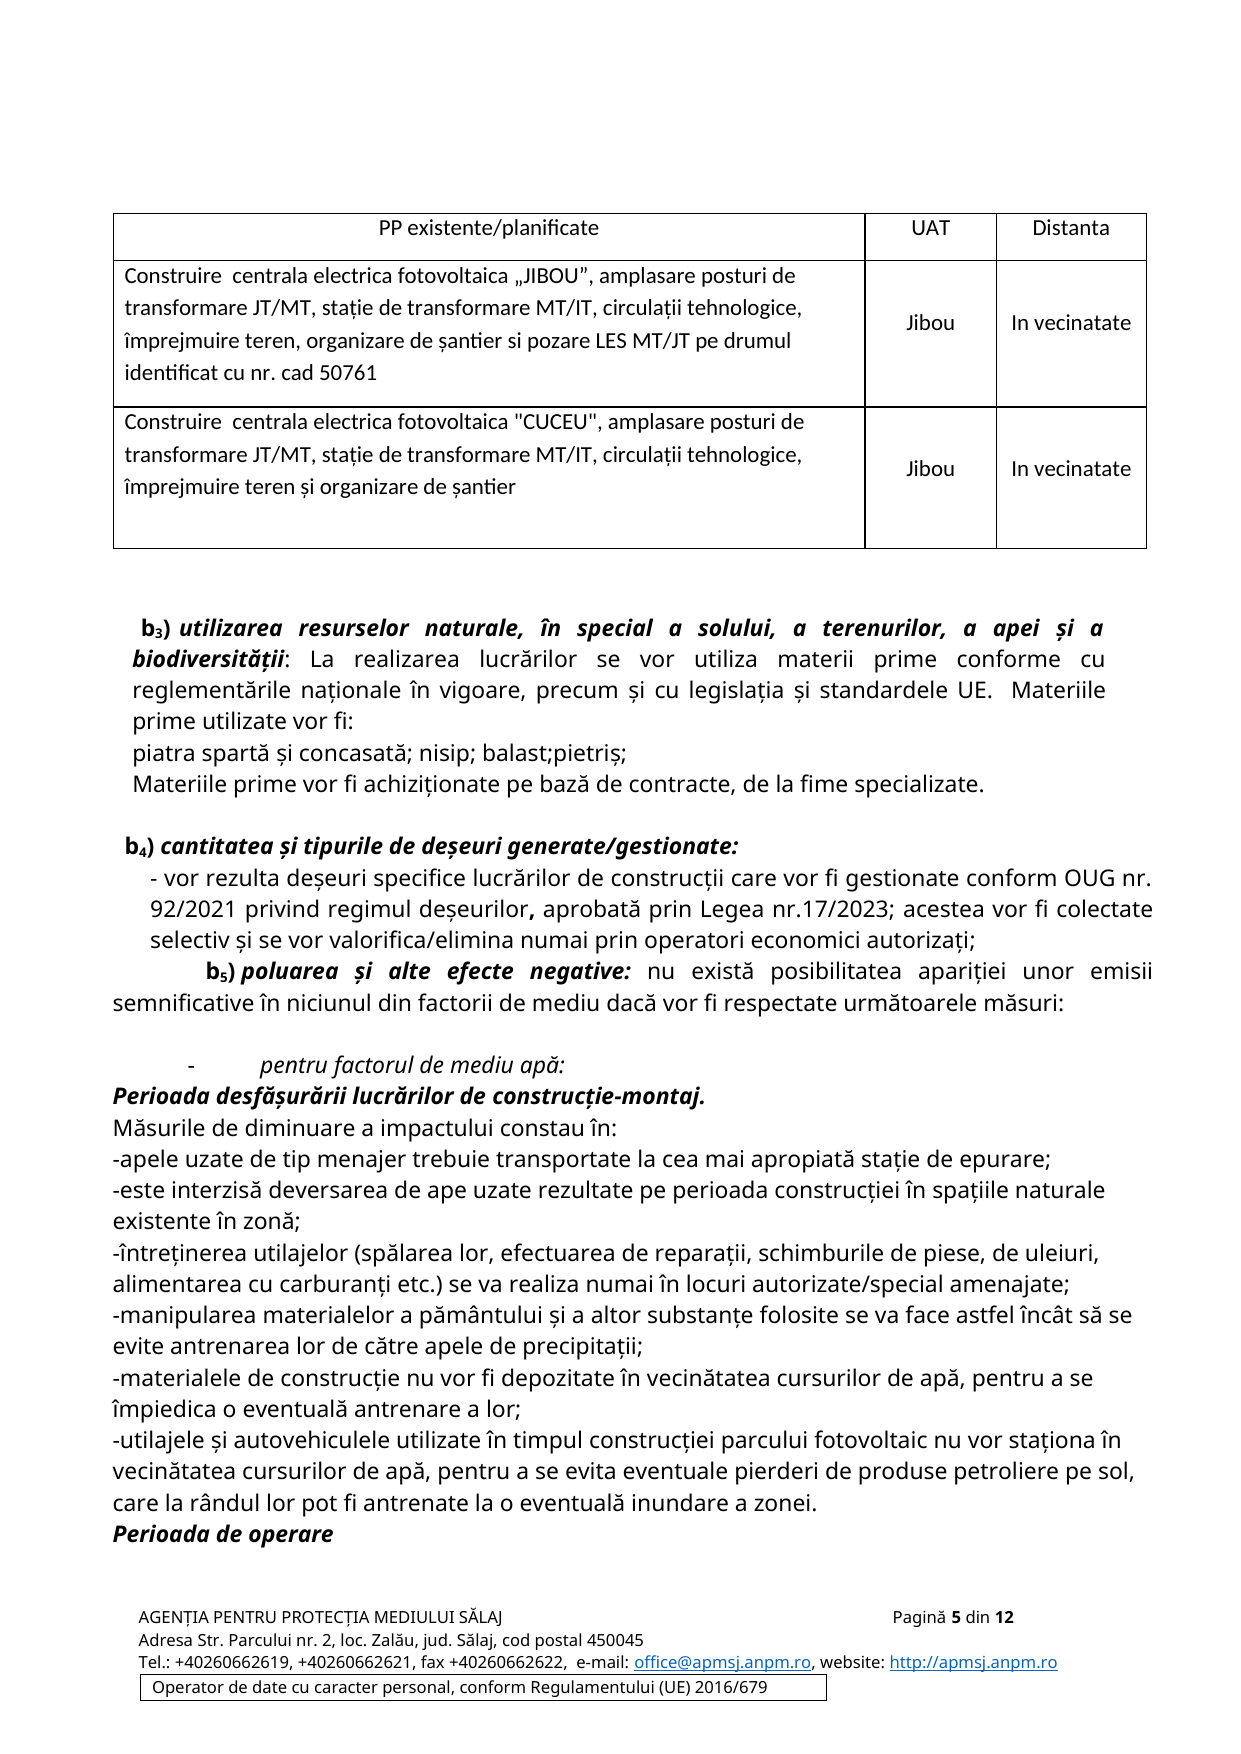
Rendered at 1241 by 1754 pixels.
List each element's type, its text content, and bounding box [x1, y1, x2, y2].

text b3) utilizarea resurselor naturale, în special a solului, a terenurilor, a apei şi a biodiversităţii: La realizarea lucrărilor se vor utiliza materii prime conforme cu reglementările naționale în vigoare, precum și cu legislația și standardele UE. Materiile prime utilizate vor fi: [132, 612, 1107, 737]
text -manipularea materialelor a pământului și a altor substanțe folosite se va face astfel încât să se evite antrenarea lor de către apele de precipitații; [112, 1299, 1153, 1362]
text b5) poluarea şi alte efecte negative: nu există posibilitatea apariţiei unor emisii semnificative în niciunul din factorii de mediu dacă vor fi respectate următoarele măsuri: [112, 955, 1153, 1018]
text -este interzisă deversarea de ape uzate rezultate pe perioada construcției în spațiile naturale existente în zonă; [112, 1174, 1153, 1237]
table_header Distanta [997, 214, 1146, 260]
table_cell In vecinatate [997, 408, 1146, 548]
text piatra spartă și concasată; nisip; balast;pietriș; [132, 737, 1107, 768]
text - vor rezulta deşeuri specifice lucrărilor de construcţii care vor fi gestionate conform OUG nr. 92/2021 privind regimul deşeurilor, aprobată prin Legea nr.17/2023; acestea vor fi colectate selectiv și se vor valorifica/elimina numai prin operatori economici autorizați; [150, 862, 1153, 955]
text Măsurile de diminuare a impactului constau în: [112, 1112, 1153, 1143]
table_cell Jibou [866, 408, 996, 548]
text Materiile prime vor fi achiziționate pe bază de contracte, de la fime specializate. [132, 768, 1107, 799]
text -întreținerea utilajelor (spălarea lor, efectuarea de reparații, schimburile de piese, de uleiuri, alimentarea cu carburanți etc.) se va realiza numai în locuri autorizate/special amenajate; [112, 1237, 1153, 1299]
text -utilajele și autovehiculele utilizate în timpul construcției parcului fotovoltaic nu vor staționa în vecinătatea cursurilor de apă, pentru a se evita eventuale pierderi de produse petroliere pe sol, care la rândul lor pot fi antrenate la o eventuală inundare a zonei. [112, 1424, 1153, 1518]
text -apele uzate de tip menajer trebuie transportate la cea mai apropiată stație de epurare; [112, 1143, 1153, 1174]
list pentru factorul de mediu apă: [187, 1049, 1153, 1080]
table_cell Construire centrala electrica fotovoltaica „JIBOU”, amplasare posturi de transformare JT/MT, stație de transformare MT/IT, circulații tehnologice, împrejmuire teren, organizare de șantier si pozare LES MT/JT pe drumul identificat cu nr. cad 50761 [114, 261, 864, 406]
table_cell In vecinatate [997, 261, 1146, 406]
table_cell Jibou [866, 261, 996, 406]
text -materialele de construcție nu vor fi depozitate în vecinătatea cursurilor de apă, pentru a se împiedica o eventuală antrenare a lor; [112, 1362, 1153, 1424]
table_cell Construire centrala electrica fotovoltaica "CUCEU", amplasare posturi de transformare JT/MT, stație de transformare MT/IT, circulații tehnologice, împrejmuire teren și organizare de șantier [114, 408, 864, 548]
text Perioada de operare [112, 1518, 1153, 1549]
text b4) cantitatea şi tipurile de deşeuri generate/gestionate: [112, 830, 1153, 862]
table_header PP existente/planificate [114, 214, 864, 260]
table_header UAT [866, 214, 996, 260]
text Perioada desfășurării lucrărilor de construcție-montaj. [112, 1080, 1153, 1112]
